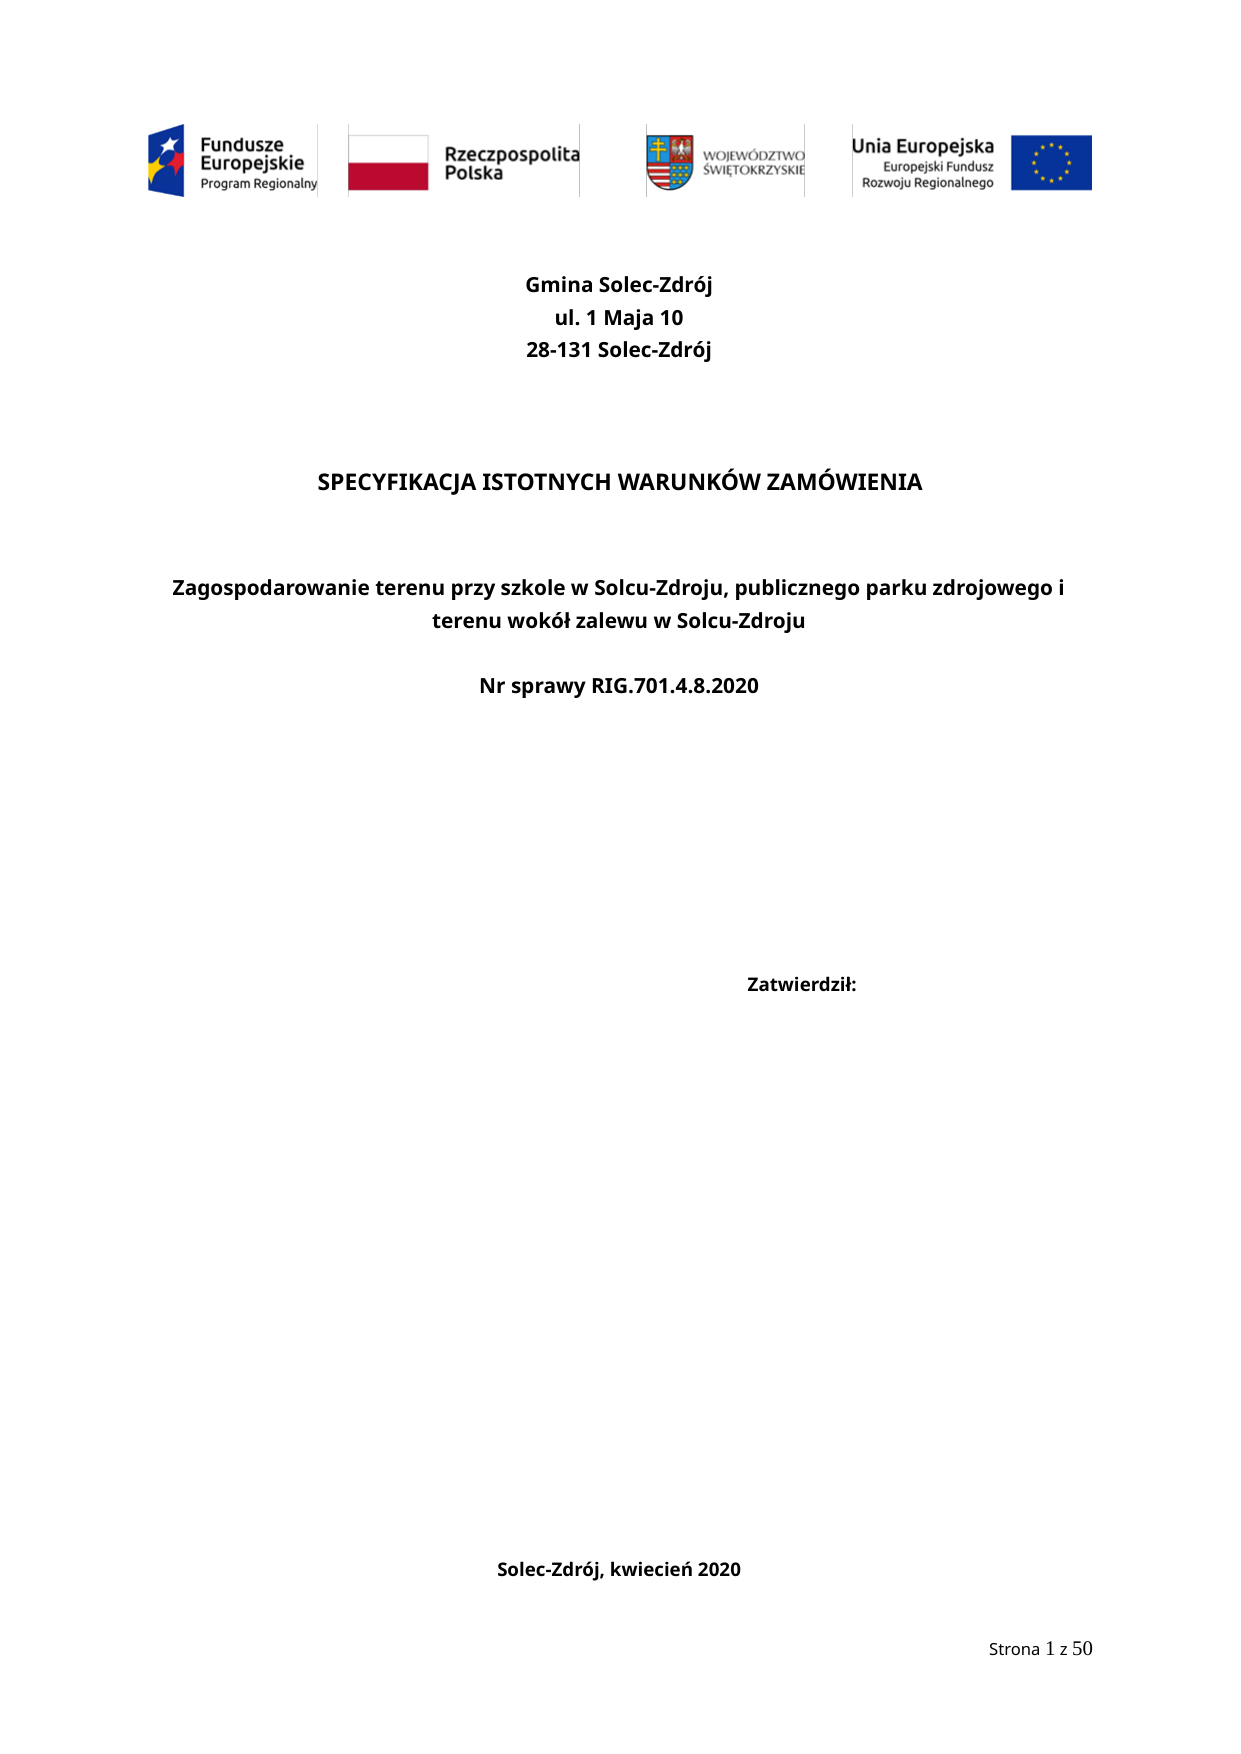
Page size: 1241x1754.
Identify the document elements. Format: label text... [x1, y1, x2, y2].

text Solec-Zdrój, kwiecień 2020 [148, 1556, 1090, 1582]
text SPECYFIKACJA ISTOTNYCH WARUNKÓW ZAMÓWIENIA [148, 466, 1092, 497]
text Nr sprawy RIG.701.4.8.2020 [148, 671, 1090, 700]
text Zatwierdził: [664, 971, 1090, 996]
text ul. 1 Maja 10 [148, 303, 1090, 331]
text Gmina Solec-Zdrój [148, 270, 1090, 298]
text Zagospodarowanie terenu przy szkole w Solcu-Zdroju, publicznego parku zdrojowego i terenu wokół zalewu w Solcu-Zdroju [148, 573, 1090, 634]
picture [148, 124, 1092, 197]
text 28-131 Solec-Zdrój [148, 335, 1090, 364]
